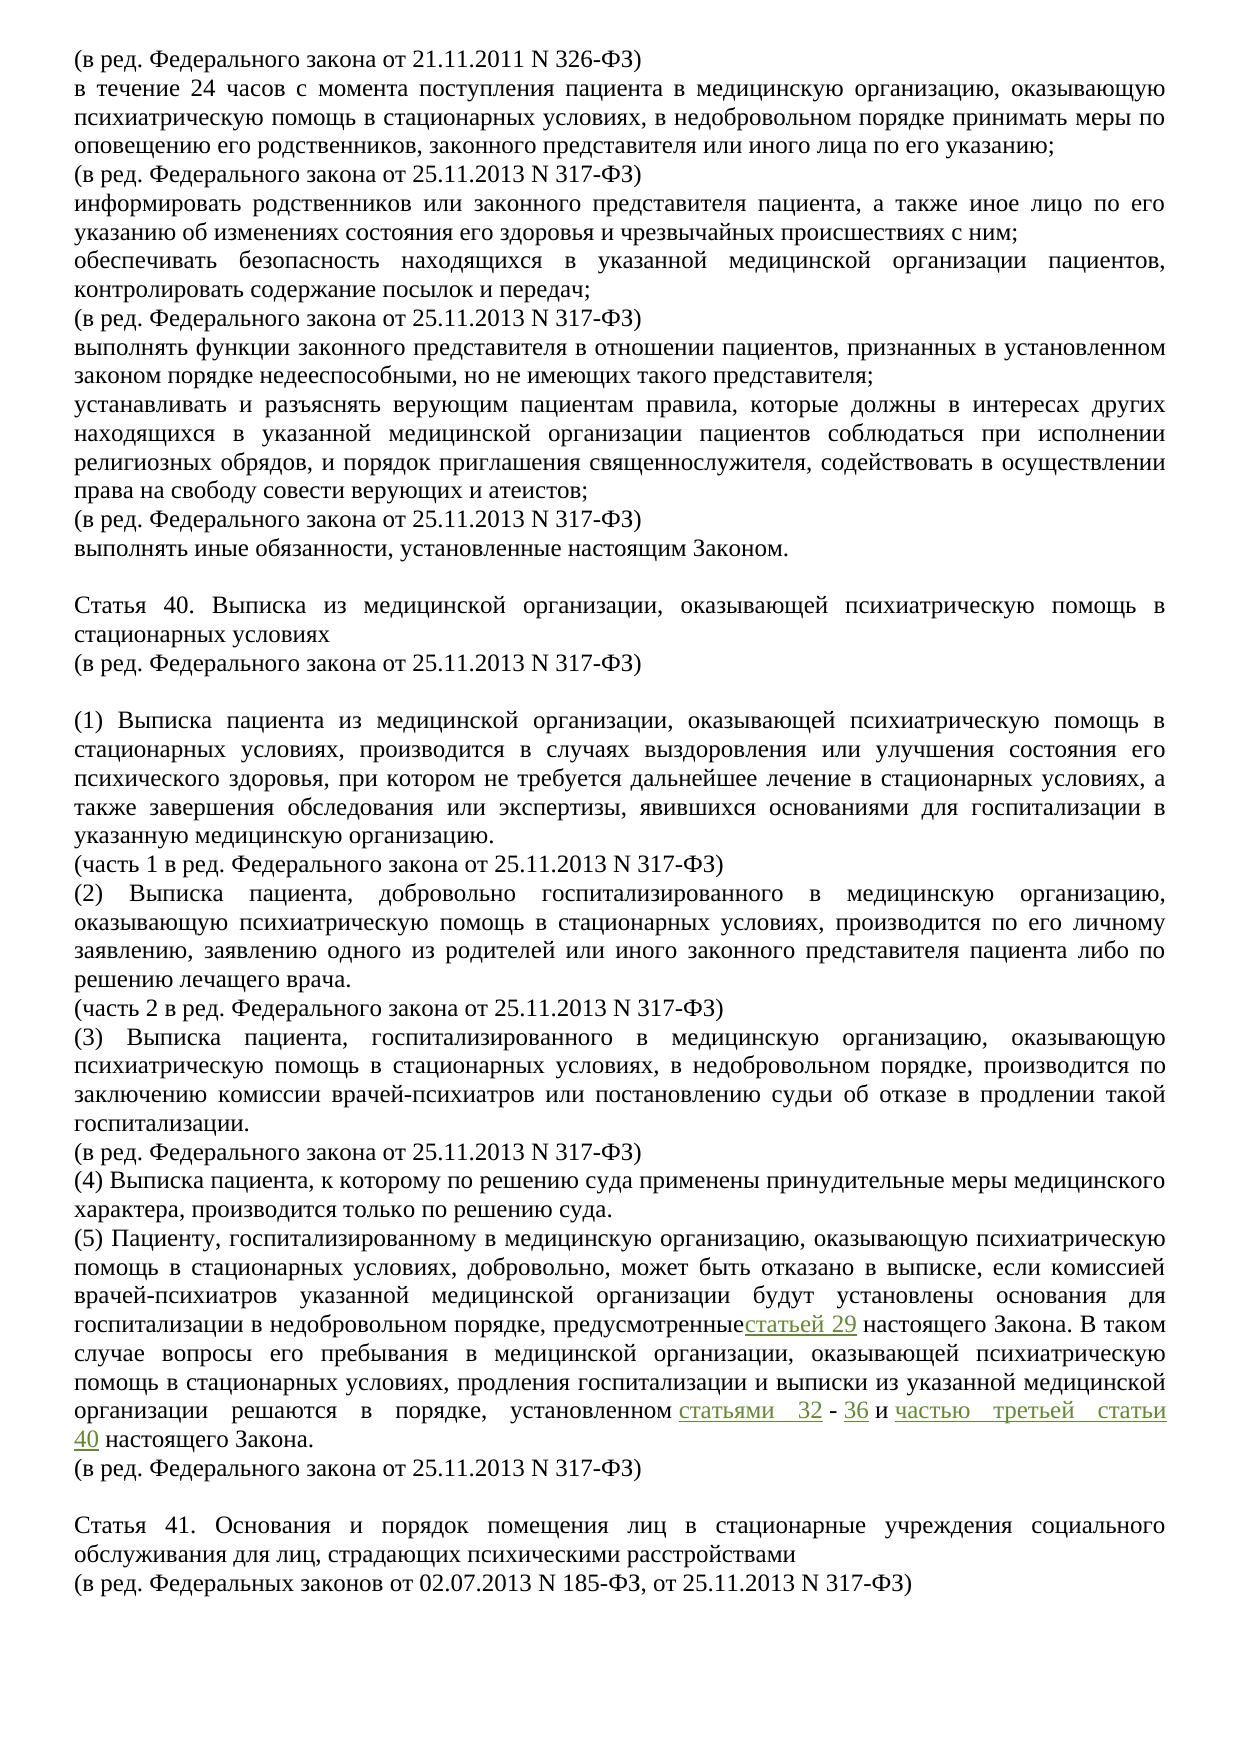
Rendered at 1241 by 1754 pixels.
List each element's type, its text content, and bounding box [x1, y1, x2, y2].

text (5) Пациенту, госпитализированному в медицинскую организацию, оказывающую психиатрическую помощь в стационарных условиях, добровольно, может быть отказано в выписке, если комиссией врачей-психиатров указанной медицинской организации будут установлены основания для госпитализации в недобровольном порядке, предусмотренныестатьей 29 настоящего Закона. В таком случае вопросы его пребывания в медицинской организации, оказывающей психиатрическую помощь в стационарных условиях, продления госпитализации и выписки из указанной медицинской организации решаются в порядке, установленном статьями 32 - 36 и частью третьей статьи 40 настоящего Закона. [74, 1223, 1167, 1453]
text (в ред. Федеральных законов от 02.07.2013 N 185-ФЗ, от 25.11.2013 N 317-ФЗ) [74, 1568, 1167, 1597]
text устанавливать и разъяснять верующим пациентам правила, которые должны в интересах других находящихся в указанной медицинской организации пациентов соблюдаться при исполнении религиозных обрядов, и порядок приглашения священнослужителя, содействовать в осуществлении права на свободу совести верующих и атеистов; [74, 389, 1167, 504]
text (в ред. Федерального закона от 25.11.2013 N 317-ФЗ) [74, 1453, 1167, 1482]
text Статья 41. Основания и порядок помещения лиц в стационарные учреждения социального обслуживания для лиц, страдающих психическими расстройствами [74, 1511, 1167, 1568]
text Статья 40. Выписка из медицинской организации, оказывающей психиатрическую помощь в стационарных условиях [74, 591, 1167, 648]
text (в ред. Федерального закона от 25.11.2013 N 317-ФЗ) [74, 648, 1167, 677]
text (в ред. Федерального закона от 25.11.2013 N 317-ФЗ) [74, 303, 1167, 332]
text (в ред. Федерального закона от 25.11.2013 N 317-ФЗ) [74, 1137, 1167, 1166]
text выполнять функции законного представителя в отношении пациентов, признанных в установленном законом порядке недееспособными, но не имеющих такого представителя; [74, 332, 1167, 389]
text (в ред. Федерального закона от 25.11.2013 N 317-ФЗ) [74, 159, 1167, 188]
text (4) Выписка пациента, к которому по решению суда применены принудительные меры медицинского характера, производится только по решению суда. [74, 1166, 1167, 1223]
text обеспечивать безопасность находящихся в указанной медицинской организации пациентов, контролировать содержание посылок и передач; [74, 246, 1167, 303]
text (3) Выписка пациента, госпитализированного в медицинскую организацию, оказывающую психиатрическую помощь в стационарных условиях, в недобровольном порядке, производится по заключению комиссии врачей-психиатров или постановлению судьи об отказе в продлении такой госпитализации. [74, 1022, 1167, 1137]
text (в ред. Федерального закона от 25.11.2013 N 317-ФЗ) [74, 504, 1167, 533]
text (часть 1 в ред. Федерального закона от 25.11.2013 N 317-ФЗ) [74, 849, 1167, 878]
text (1) Выписка пациента из медицинской организации, оказывающей психиатрическую помощь в стационарных условиях, производится в случаях выздоровления или улучшения состояния его психического здоровья, при котором не требуется дальнейшее лечение в стационарных условиях, а также завершения обследования или экспертизы, явившихся основаниями для госпитализации в указанную медицинскую организацию. [74, 706, 1167, 849]
text (часть 2 в ред. Федерального закона от 25.11.2013 N 317-ФЗ) [74, 993, 1167, 1022]
text информировать родственников или законного представителя пациента, а также иное лицо по его указанию об изменениях состояния его здоровья и чрезвычайных происшествиях с ним; [74, 188, 1167, 246]
text выполнять иные обязанности, установленные настоящим Законом. [74, 533, 1167, 562]
text (в ред. Федерального закона от 21.11.2011 N 326-ФЗ) [74, 44, 1167, 73]
text (2) Выписка пациента, добровольно госпитализированного в медицинскую организацию, оказывающую психиатрическую помощь в стационарных условиях, производится по его личному заявлению, заявлению одного из родителей или иного законного представителя пациента либо по решению лечащего врача. [74, 878, 1167, 993]
text в течение 24 часов с момента поступления пациента в медицинскую организацию, оказывающую психиатрическую помощь в стационарных условиях, в недобровольном порядке принимать меры по оповещению его родственников, законного представителя или иного лица по его указанию; [74, 73, 1167, 159]
